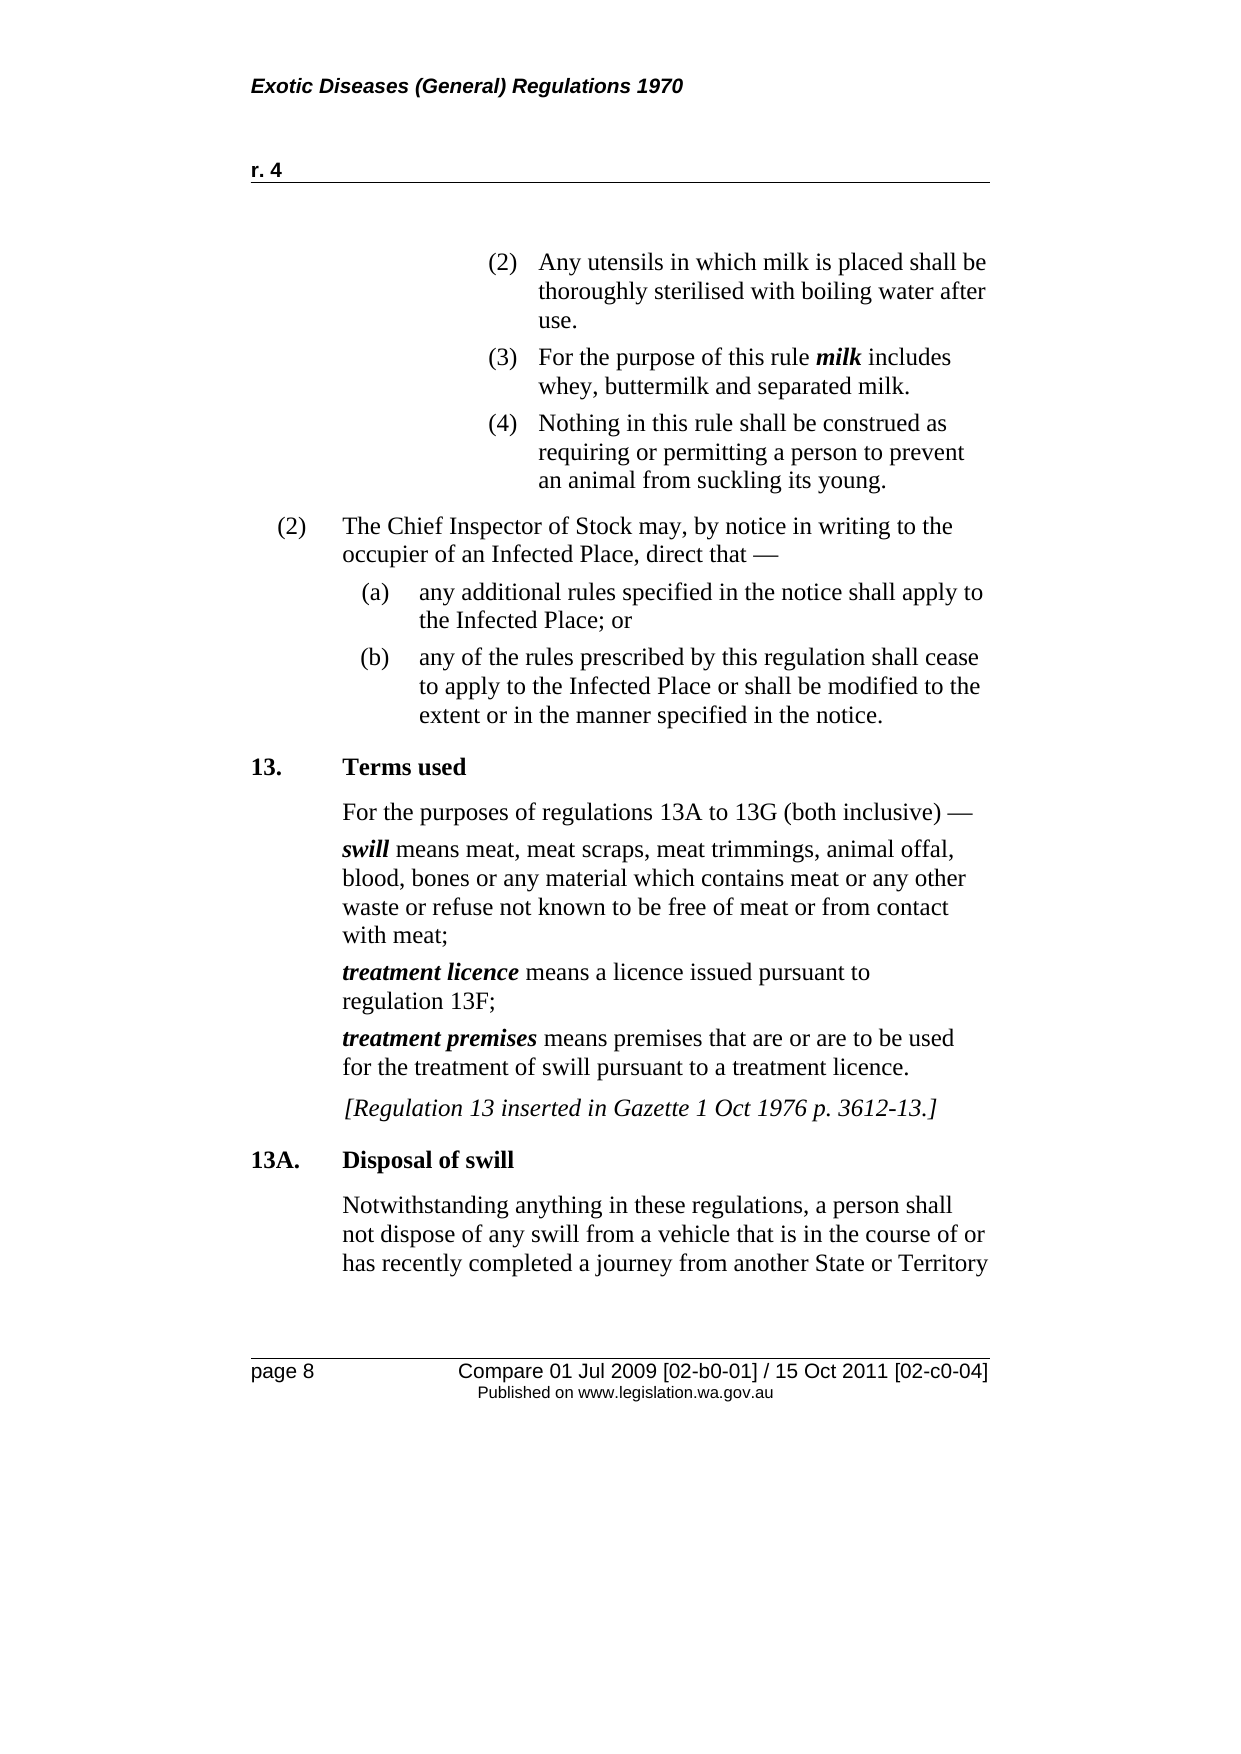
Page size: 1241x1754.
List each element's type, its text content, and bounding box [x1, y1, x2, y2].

subtitle 13. Terms used [251, 752, 990, 780]
text (4) Nothing in this rule shall be construed as requiring or permitting a person to prevent an animal from suckling its young. [307, 408, 990, 494]
text treatment licence means a licence issued pursuant to regulation 13F; [251, 957, 990, 1015]
text (2) Any utensils in which milk is placed shall be thoroughly sterilised with boiling water after use. [307, 247, 990, 334]
text (2) The Chief Inspector of Stock may, by notice in writing to the occupier of an , direct that — [251, 511, 990, 568]
text swill means meat, meat scraps, meat trimmings, animal offal, blood, bones or any material which contains meat or any other waste or refuse not known to be free of meat or from contact with meat; [251, 834, 990, 949]
text treatment premises means premises that are or are to be used for the treatment of swill pursuant to a treatment licence. [251, 1023, 990, 1081]
text (3) For the purpose of this rule milk includes whey, buttermilk and separated milk. [307, 342, 990, 399]
text For the purposes of regulations 13A to 13G (both inclusive) — [251, 797, 990, 826]
text (b) any of the rules prescribed by this regulation shall cease to apply to the or shall be modified to the extent or in the manner specified in the notice. [251, 642, 990, 729]
text (a) any additional rules specified in the notice shall apply to the ; or [251, 577, 990, 634]
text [251, 1190, 990, 1277]
text [Regulation 13 inserted in Gazette 1 Oct 1976 p. 3612-13.] [251, 1093, 990, 1122]
subtitle 13A. Disposal of swill [251, 1145, 990, 1174]
